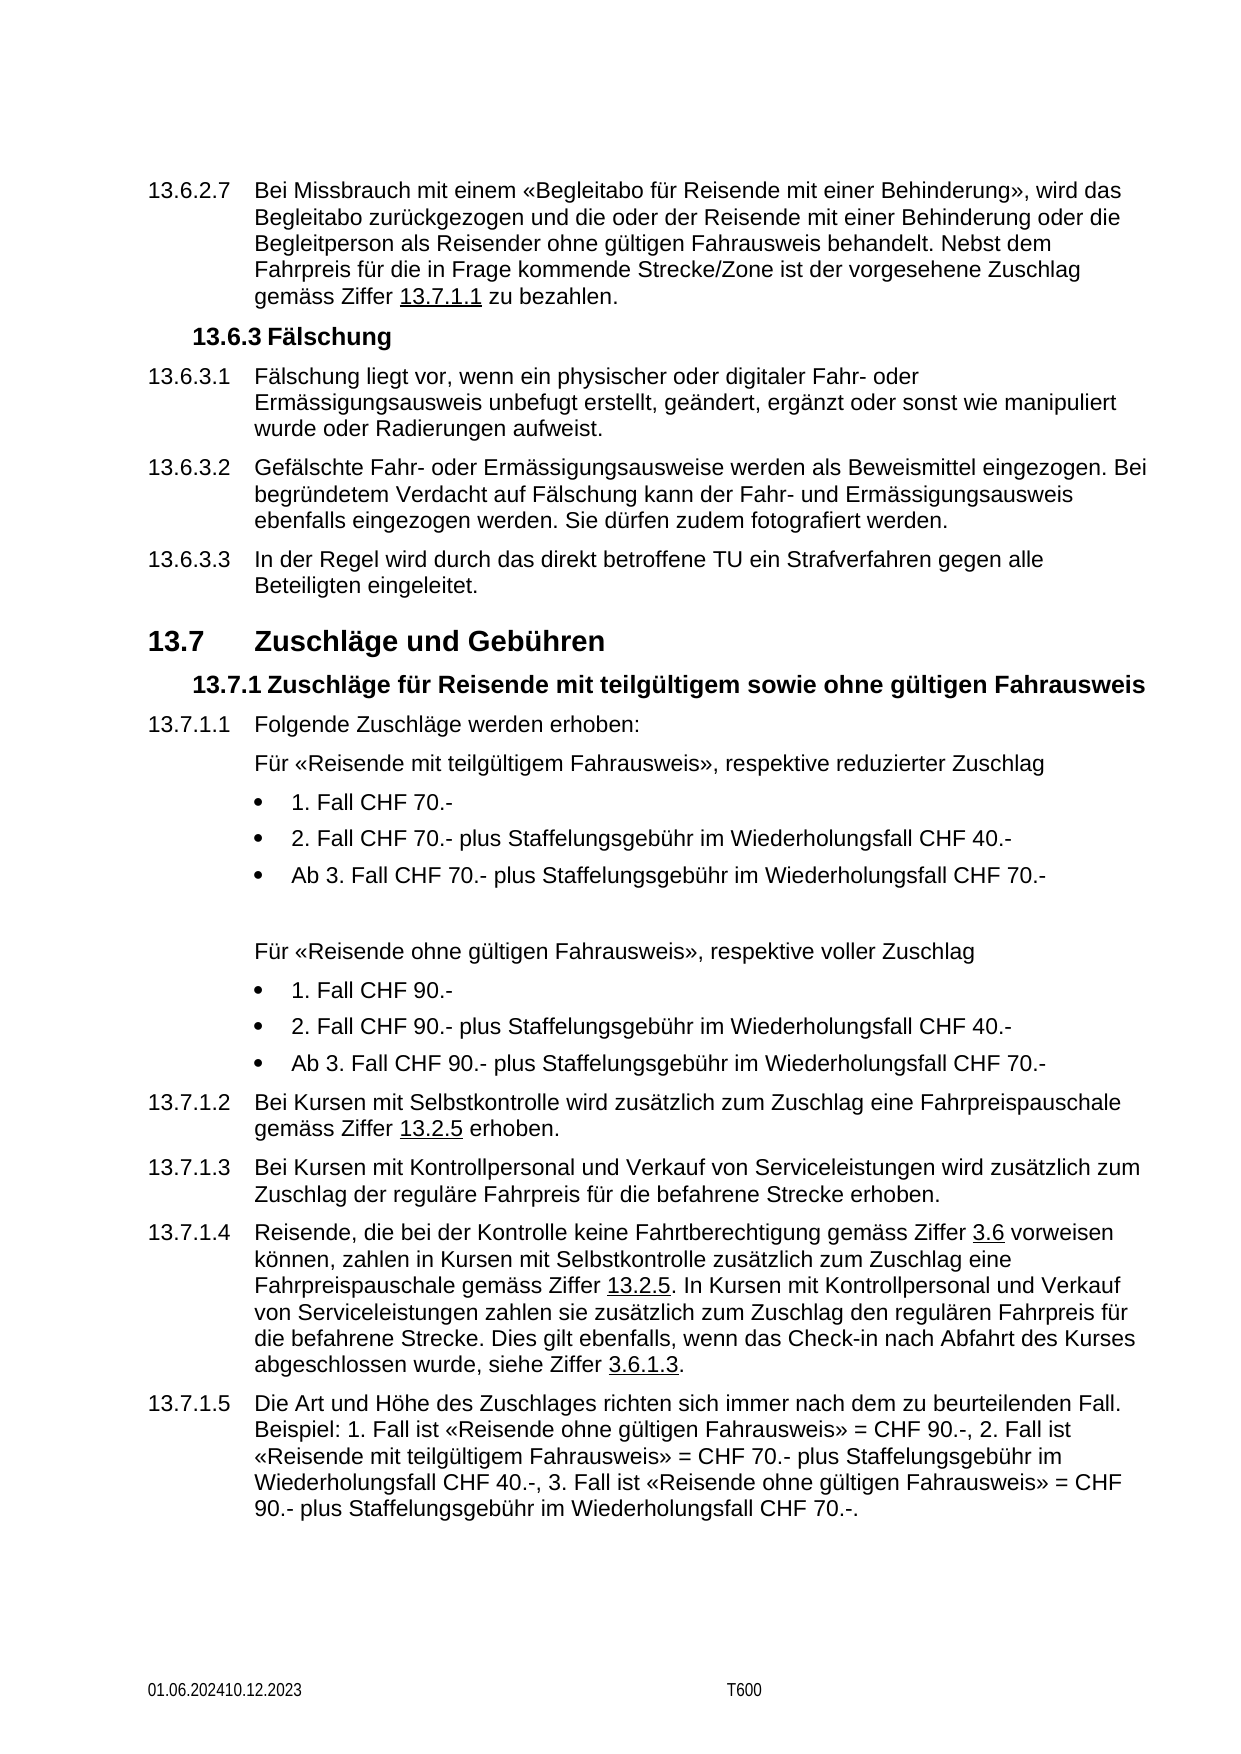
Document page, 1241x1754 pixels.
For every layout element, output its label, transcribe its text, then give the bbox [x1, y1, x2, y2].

subtitle Folgende Zuschläge werden erhoben: [148, 711, 1152, 737]
subtitle In der Regel wird durch das direkt betroffene TU ein Strafverfahren gegen alle Beteiligten eingeleitet. [148, 546, 1152, 598]
text Für «Reisende mit teilgültigem Fahrausweis», respektive reduzierter Zuschlag [254, 750, 1152, 776]
subtitle Bei Kursen mit Selbstkontrolle wird zusätzlich zum Zuschlag eine Fahrpreispauschale gemäss Ziffer 13.2.5 erhoben. [148, 1089, 1152, 1142]
text 2. Fall CHF 90.- plus Staffelungsgebühr im Wiederholungsfall CHF 40.- [254, 1013, 1152, 1040]
subtitle Fälschung liegt vor, wenn ein physischer oder digitaler Fahr- oder Ermässigungsausweis unbefugt erstellt, geändert, ergänzt oder sonst wie manipuliert wurde oder Radierungen aufweist. [148, 363, 1152, 442]
text Ab 3. Fall CHF 70.- plus Staffelungsgebühr im Wiederholungsfall CHF 70.- [254, 862, 1152, 888]
text Für «Reisende ohne gültigen Fahrausweis», respektive voller Zuschlag [254, 938, 1152, 964]
text Fälschung [192, 321, 1152, 350]
subtitle Reisende, die bei der Kontrolle keine Fahrtberechtigung gemäss Ziffer 3.6 vorweisen können, zahlen in Kursen mit Selbstkontrolle zusätzlich zum Zuschlag eine Fahrpreispauschale gemäss Ziffer 13.2.5. In Kursen mit Kontrollpersonal und Verkauf von Serviceleistungen zahlen sie zusätzlich zum Zuschlag den regulären Fahrpreis für die befahrene Strecke. Dies gilt ebenfalls, wenn das Check-in nach Abfahrt des Kurses abgeschlossen wurde, siehe Ziffer 3.6.1.3. [148, 1219, 1152, 1377]
subtitle Gefälschte Fahr- oder Ermässigungsausweise werden als Beweismittel eingezogen. Bei begründetem Verdacht auf Fälschung kann der Fahr- und Ermässigungsausweis ebenfalls eingezogen werden. Sie dürfen zudem fotografiert werden. [148, 454, 1152, 533]
text 2. Fall CHF 70.- plus Staffelungsgebühr im Wiederholungsfall CHF 40.- [254, 825, 1152, 852]
text Ab 3. Fall CHF 90.- plus Staffelungsgebühr im Wiederholungsfall CHF 70.- [254, 1050, 1152, 1076]
subtitle Bei Missbrauch mit einem «Begleitabo für Reisende mit einer Behinderung», wird das Begleitabo zurückgezogen und die oder der Reisende mit einer Behinderung oder die Begleitperson als Reisender ohne gültigen Fahrausweis behandelt. Nebst dem Fahrpreis für die in Frage kommende Strecke/Zone ist der vorgesehene Zuschlag gemäss Ziffer 13.7.1.1 zu bezahlen. [148, 177, 1152, 309]
text 1. Fall CHF 70.- [254, 788, 1152, 815]
subtitle Zuschläge und Gebühren [148, 623, 1152, 657]
text 1. Fall CHF 90.- [254, 977, 1152, 1003]
subtitle Bei Kursen mit Kontrollpersonal und Verkauf von Serviceleistungen wird zusätzlich zum Zuschlag der reguläre Fahrpreis für die befahrene Strecke erhoben. [148, 1154, 1152, 1207]
subtitle Die Art und Höhe des Zuschlages richten sich immer nach dem zu beurteilenden Fall. Beispiel: 1. Fall ist «Reisende ohne gültigen Fahrausweis» = CHF 90.-, 2. Fall ist «Reisende mit teilgültigem Fahrausweis» = CHF 70.- plus Staffelungsgebühr im Wiederholungsfall CHF 40.-, 3. Fall ist «Reisende ohne gültigen Fahrausweis» = CHF 90.- plus Staffelungsgebühr im Wiederholungsfall CHF 70.-. [148, 1390, 1152, 1522]
text Zuschläge für Reisende mit teilgültigem sowie ohne gültigen Fahrausweis [192, 669, 1152, 698]
